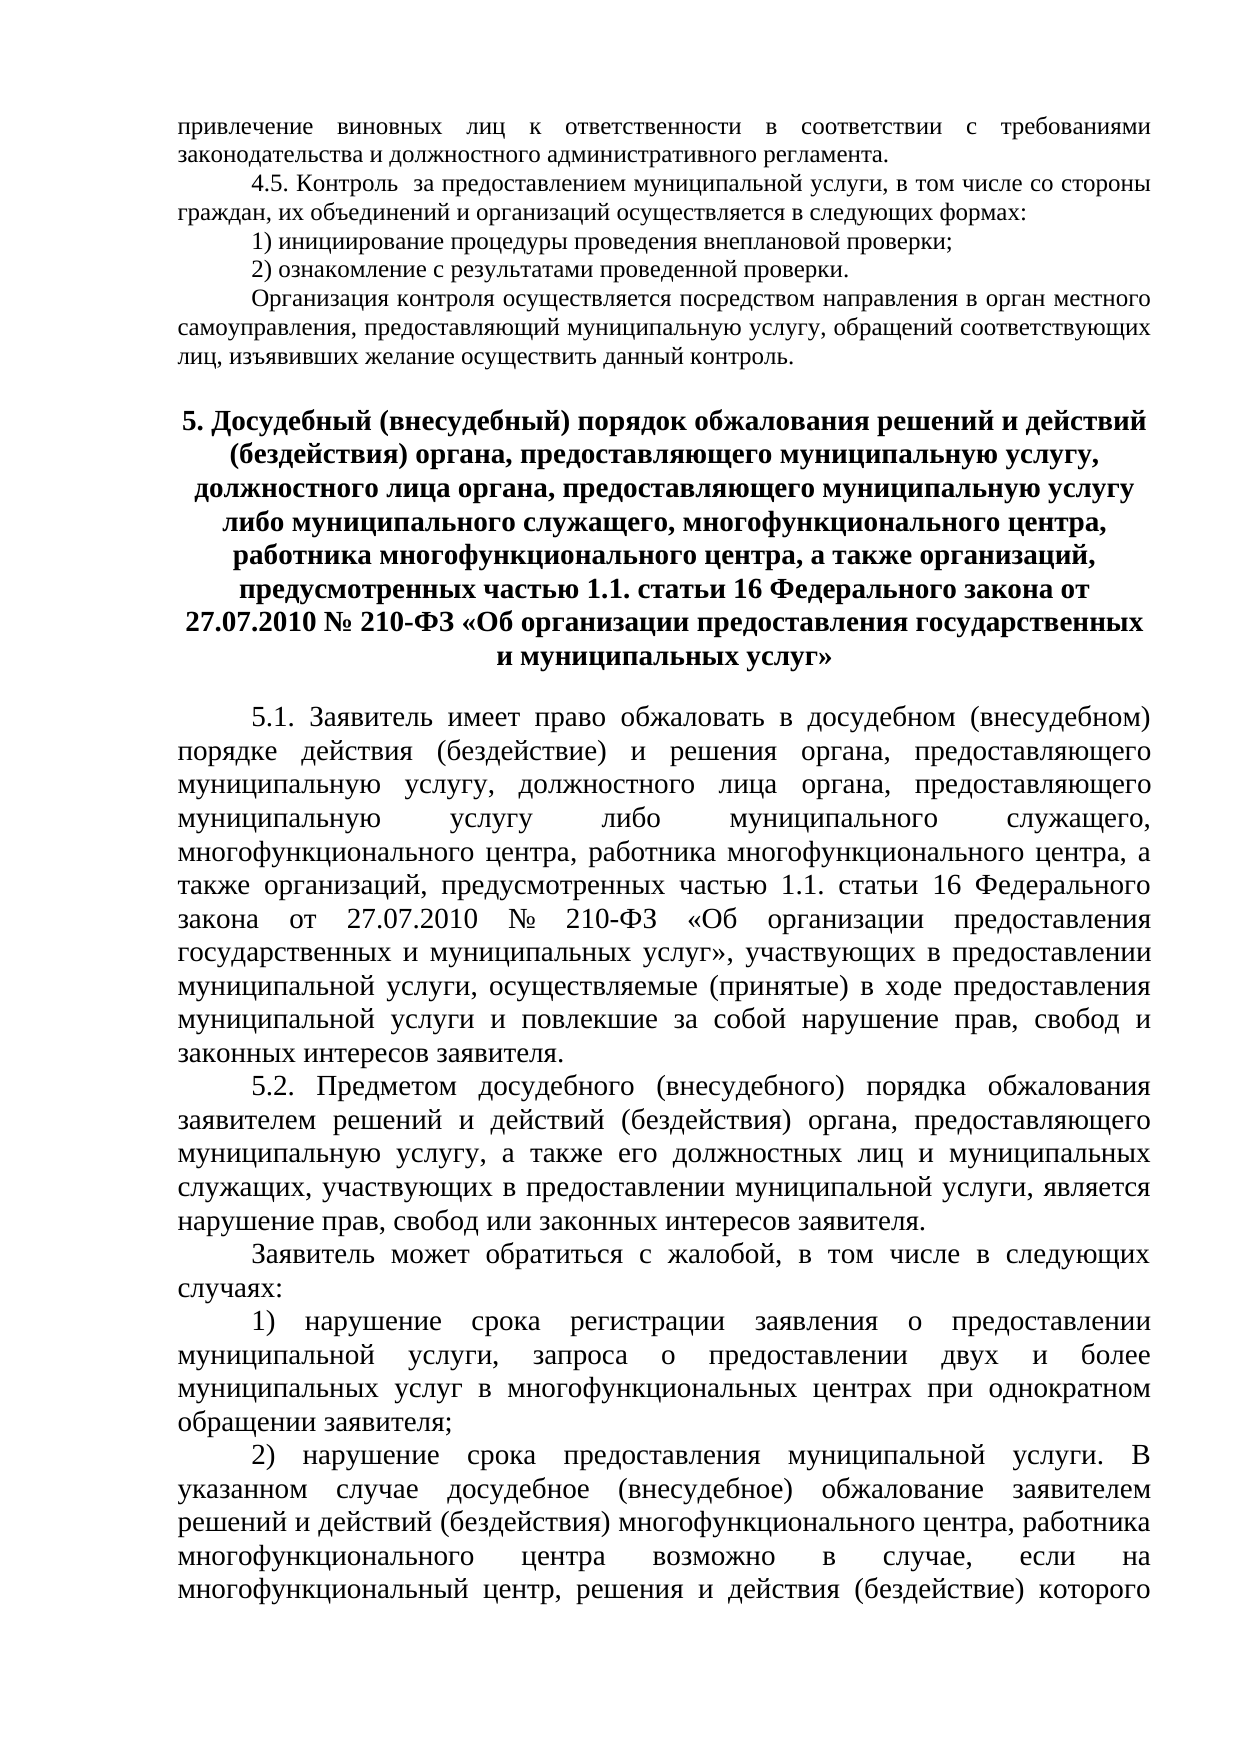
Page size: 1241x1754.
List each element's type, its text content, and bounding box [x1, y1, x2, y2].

text 5. Досудебный (внесудебный) порядок обжалования решений и действий (бездействия) органа, предоставляющего муниципальную услугу, должностного лица органа, предоставляющего муниципальную услугу либо муниципального служащего, многофункционального центра, работника многофункционального центра, а также организаций, предусмотренных частью 1.1. статьи 16 Федерального закона от 27.07.2010 № 210-ФЗ «Об организации предоставления государственных и муниципальных услуг» [177, 403, 1152, 671]
list Заявитель может обратиться с жалобой, в том числе в следующих случаях: [177, 1236, 1152, 1303]
text 1) инициирование процедуры проведения внеплановой проверки; [177, 226, 1152, 254]
text 2) ознакомление с результатами проведенной проверки. [177, 254, 1152, 283]
text Организация контроля осуществляется посредством направления в орган местного самоуправления, предоставляющий муниципальную услугу, обращений соответствующих лиц, изъявивших желание осуществить данный контроль. [177, 283, 1152, 369]
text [177, 111, 1152, 168]
text 4.5. Контроль за предоставлением муниципальной услуги, в том числе со стороны граждан, их объединений и организаций осуществляется в следующих формах: [177, 168, 1152, 226]
text 5.1. Заявитель имеет право обжаловать в досудебном (внесудебном) порядке действия (бездействие) и решения органа, предоставляющего муниципальную услугу, должностного лица органа, предоставляющего муниципальную услугу либо муниципального служащего, многофункционального центра, работника многофункционального центра, а также организаций, предусмотренных частью 1.1. статьи 16 Федерального закона от 27.07.2010 № 210-ФЗ «Об организации предоставления государственных и муниципальных услуг», участвующих в предоставлении муниципальной услуги, осуществляемые (принятые) в ходе предоставления муниципальной услуги и повлекшие за собой нарушение прав, свобод и законных интересов заявителя. [177, 699, 1152, 1068]
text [177, 1437, 1152, 1605]
list 5.2. Предметом досудебного (внесудебного) порядка обжалования заявителем решений и действий (бездействия) органа, предоставляющего муниципальную услугу, а также его должностных лиц и муниципальных служащих, участвующих в предоставлении муниципальной услуги, является нарушение прав, свобод или законных интересов заявителя. [177, 1068, 1152, 1236]
text 1) нарушение срока регистрации заявления о предоставлении муниципальной услуги, запроса о предоставлении двух и более муниципальных услуг в многофункциональных центрах при однократном обращении заявителя; [177, 1303, 1152, 1437]
